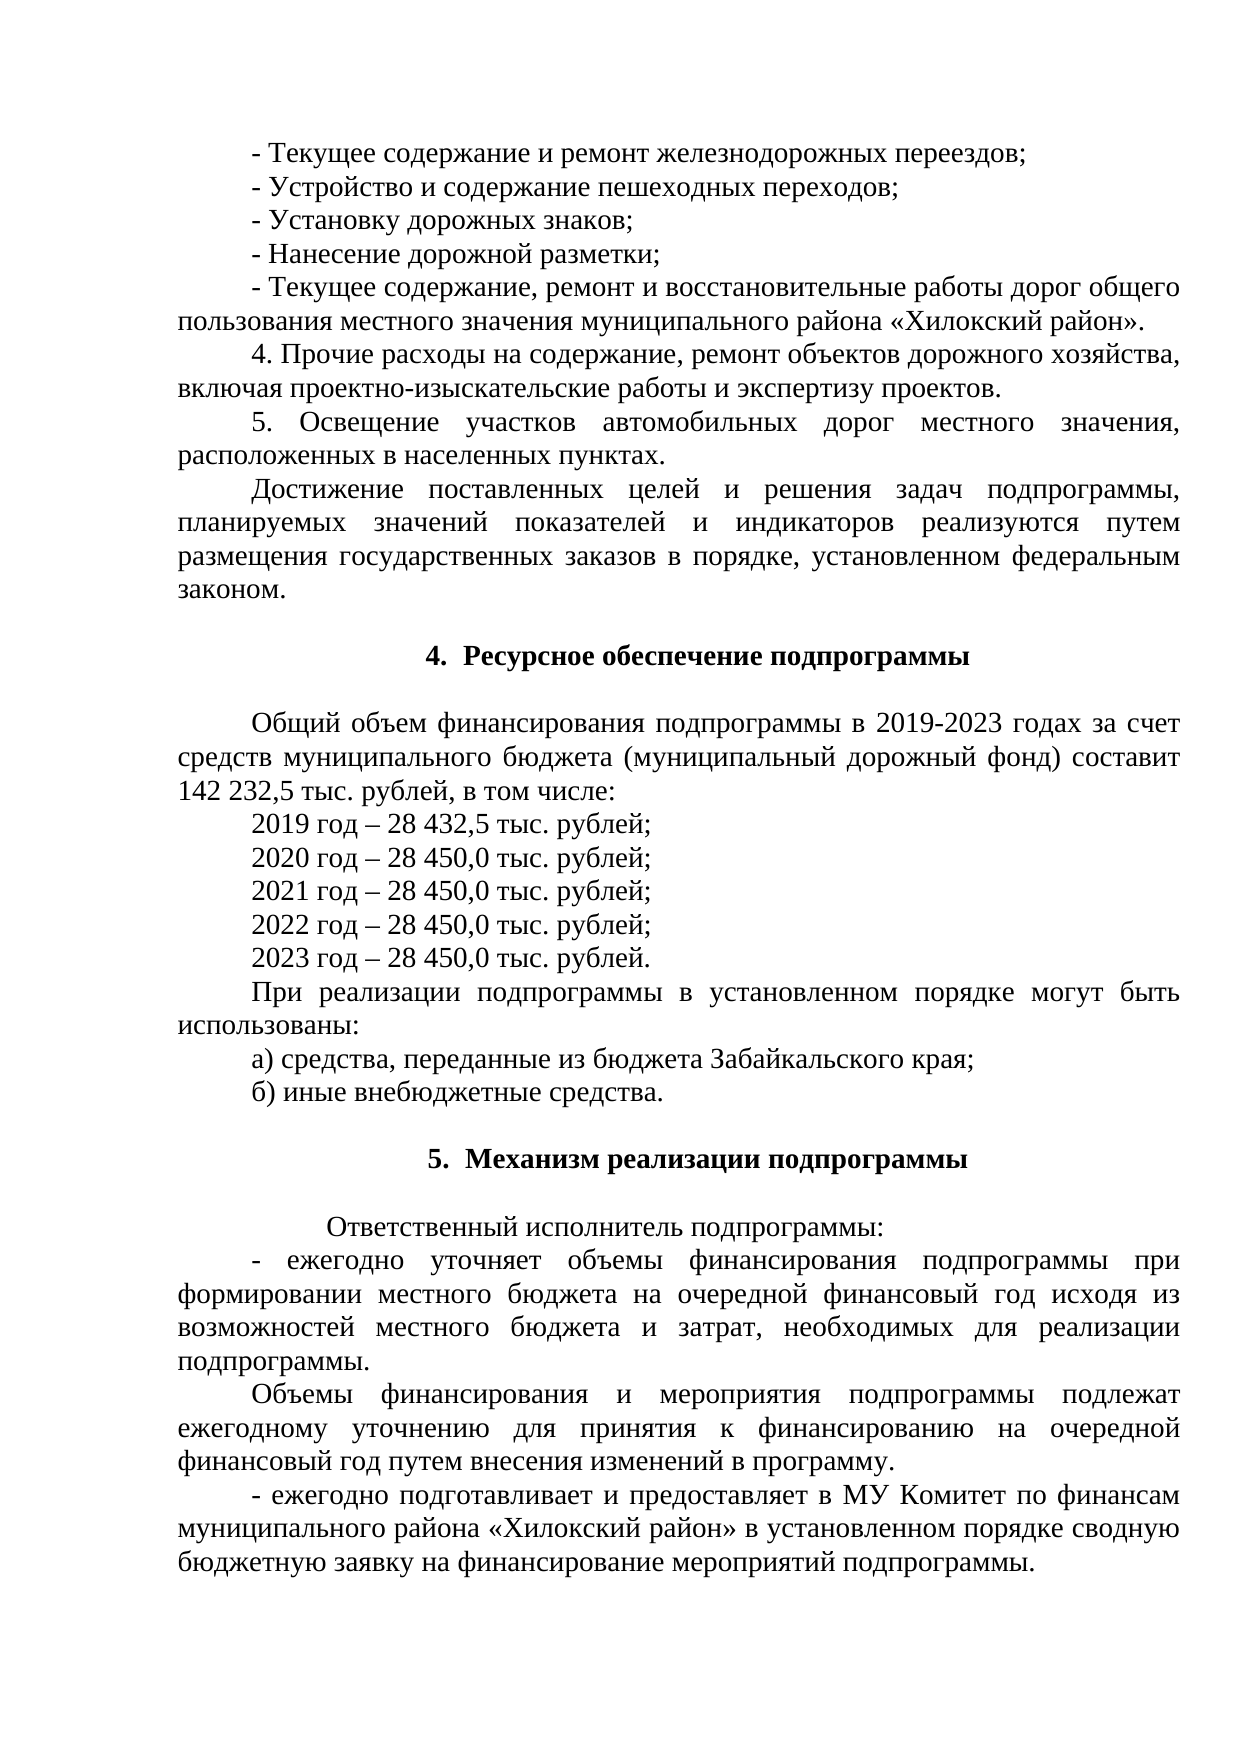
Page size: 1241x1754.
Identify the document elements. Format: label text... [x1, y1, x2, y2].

text - Текущее содержание и ремонт железнодорожных переездов; [177, 135, 1181, 169]
text 2019 год – 28 432,5 тыс. рублей; [177, 806, 1181, 840]
text 2020 год – 28 450,0 тыс. рублей; [177, 840, 1181, 873]
text - Установку дорожных знаков; [177, 202, 1181, 236]
text При реализации подпрограммы в установленном порядке могут быть использованы: [177, 974, 1181, 1041]
text - Устройство и содержание пешеходных переходов; [177, 169, 1181, 202]
text Общий объем финансирования подпрограммы в 2019-2023 годах за счет средств муниципального бюджета (муниципальный дорожный фонд) составит 142 232,5 тыс. рублей, в том числе: [177, 706, 1181, 806]
text Объемы финансирования и мероприятия подпрограммы подлежат ежегодному уточнению для принятия к финансированию на очередной финансовый год путем внесения изменений в программу. [177, 1376, 1181, 1477]
text - Текущее содержание, ремонт и восстановительные работы дорог общего пользования местного значения муниципального района «Хилокский район». [177, 269, 1181, 337]
text 2023 год – 28 450,0 тыс. рублей. [177, 940, 1181, 974]
text - Нанесение дорожной разметки; [177, 236, 1181, 269]
list Ответственный исполнитель подпрограммы: [252, 1209, 1181, 1242]
text б) иные внебюджетные средства. [177, 1074, 1181, 1108]
text Достижение поставленных целей и решения задач подпрограммы, планируемых значений показателей и индикаторов реализуются путем размещения государственных заказов в порядке, установленном федеральным законом. [177, 471, 1181, 605]
list Механизм реализации подпрограммы [215, 1142, 1181, 1175]
text 2021 год – 28 450,0 тыс. рублей; [177, 873, 1181, 907]
text а) средства, переданные из бюджета Забайкальского края; [177, 1041, 1181, 1074]
text - ежегодно подготавливает и предоставляет в МУ Комитет по финансам муниципального района «Хилокский район» в установленном порядке сводную бюджетную заявку на финансирование мероприятий подпрограммы. [177, 1477, 1181, 1578]
text 5. Освещение участков автомобильных дорог местного значения, расположенных в населенных пунктах. [177, 404, 1181, 471]
text - ежегодно уточняет объемы финансирования подпрограммы при формировании местного бюджета на очередной финансовый год исходя из возможностей местного бюджета и затрат, необходимых для реализации подпрограммы. [177, 1242, 1181, 1376]
list Ресурсное обеспечение подпрограммы [215, 638, 1181, 672]
text 2022 год – 28 450,0 тыс. рублей; [177, 907, 1181, 940]
text 4. Прочие расходы на содержание, ремонт объектов дорожного хозяйства, включая проектно-изыскательские работы и экспертизу проектов. [177, 337, 1181, 404]
